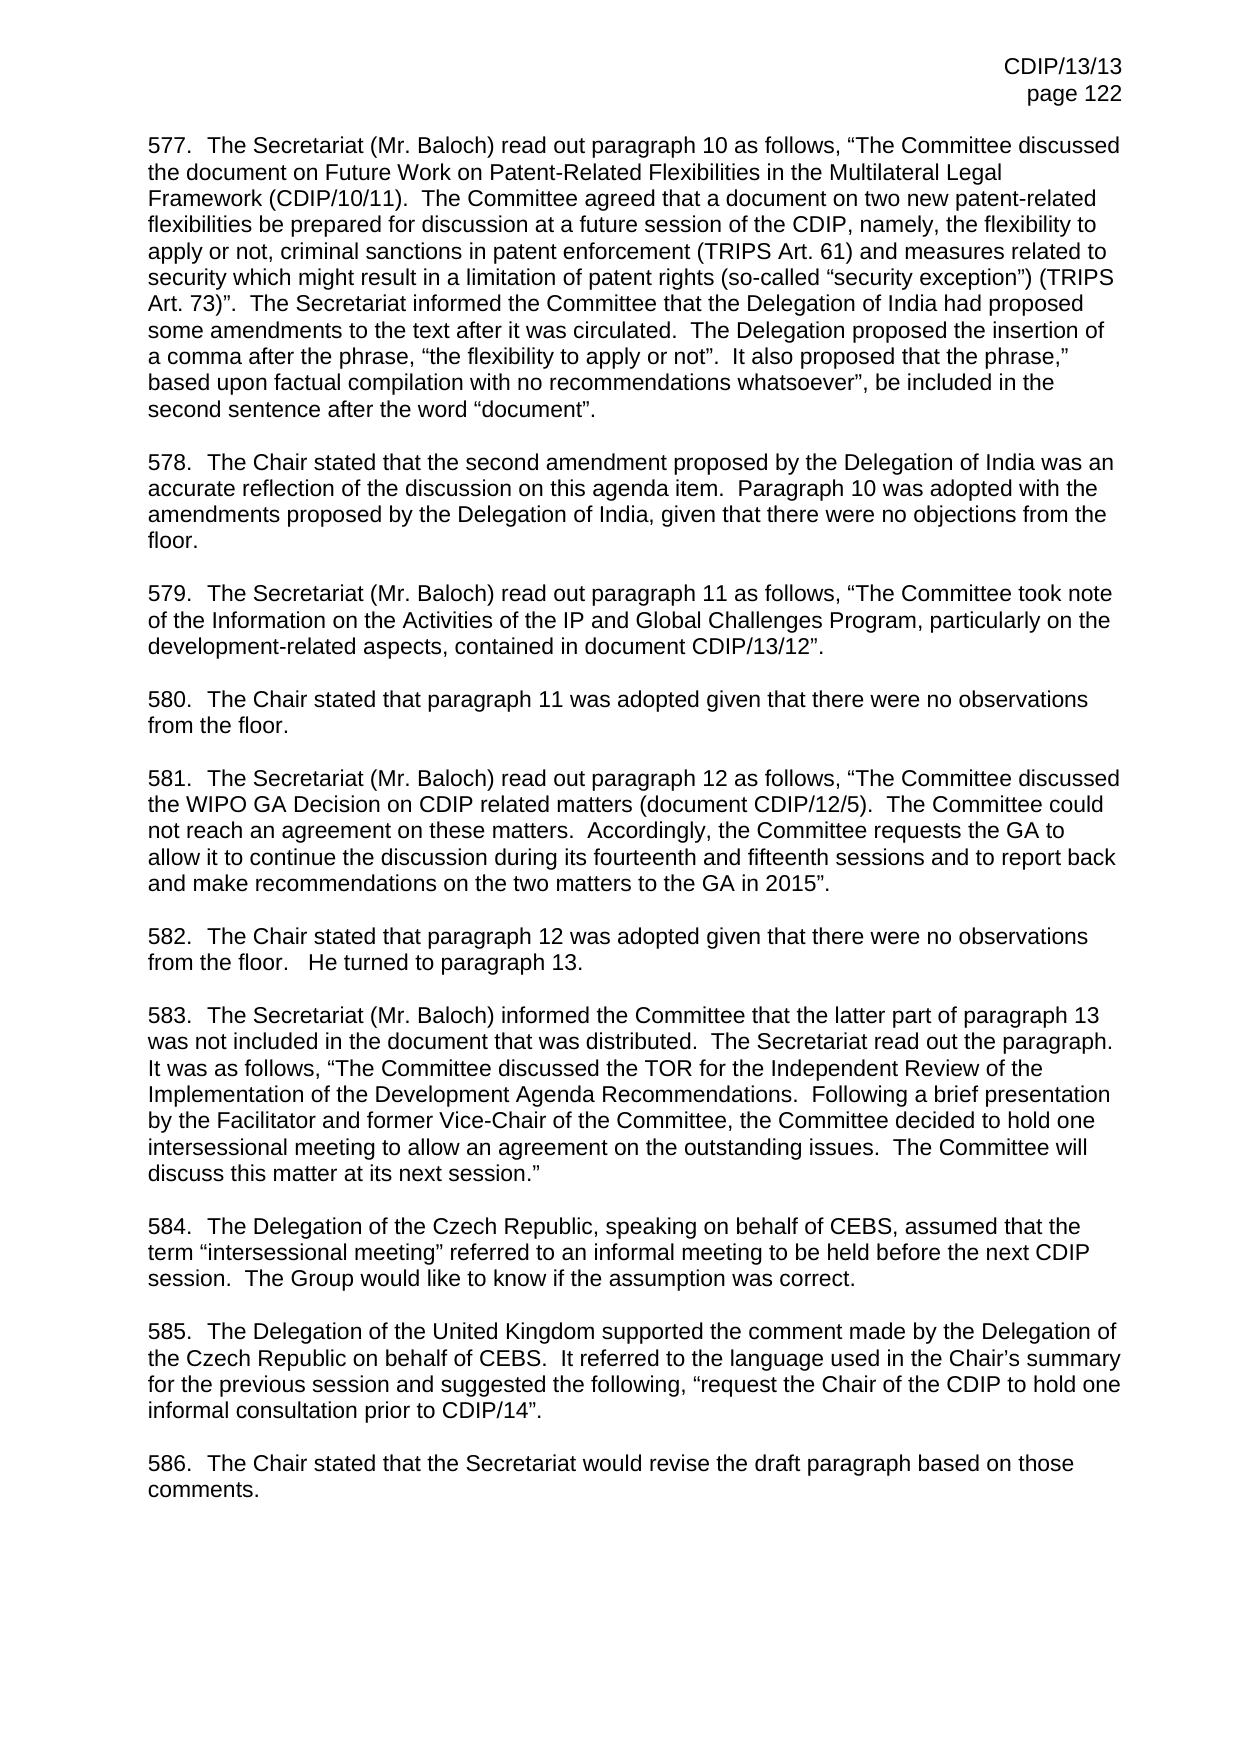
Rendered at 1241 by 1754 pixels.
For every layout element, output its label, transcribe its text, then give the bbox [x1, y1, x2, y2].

list The Delegation of the Czech Republic, speaking on behalf of CEBS, assumed that the term “intersessional meeting” referred to an informal meeting to be held before the next CDIP session. The Group would like to know if the assumption was correct. [148, 1213, 1122, 1292]
list The Chair stated that paragraph 11 was adopted given that there were no observations from the floor. [148, 686, 1122, 738]
list The Chair stated that the second amendment proposed by the Delegation of India was an accurate reflection of the discussion on this agenda item. Paragraph 10 was adopted with the amendments proposed by the Delegation of India, given that there were no objections from the floor. [148, 448, 1122, 554]
list The Secretariat (Mr. Baloch) informed the Committee that the latter part of paragraph 13 was not included in the document that was distributed. The Secretariat read out the paragraph. It was as follows, “The Committee discussed the TOR for the Independent Review of the Implementation of the Development Agenda Recommendations. Following a brief presentation by the Facilitator and former Vice-Chair of the Committee, the Committee decided to hold one intersessional meeting to allow an agreement on the outstanding issues. The Committee will discuss this matter at its next session.” [148, 1002, 1122, 1186]
list The Chair stated that paragraph 12 was adopted given that there were no observations from the floor. He turned to paragraph 13. [148, 923, 1122, 976]
list The Chair stated that the Secretariat would revise the draft paragraph based on those comments. [148, 1450, 1122, 1503]
list The Secretariat (Mr. Baloch) read out paragraph 10 as follows, “The Committee discussed the document on Future Work on Patent-Related Flexibilities in the Multilateral Legal Framework (CDIP/10/11). The Committee agreed that a document on two new patent-related flexibilities be prepared for discussion at a future session of the CDIP, namely, the flexibility to apply or not, criminal sanctions in patent enforcement (TRIPS Art. 61) and measures related to security which might result in a limitation of patent rights (so-called “security exception”) (TRIPS Art. 73)”. The Secretariat informed the Committee that the Delegation of India had proposed some amendments to the text after it was circulated. The Delegation proposed the insertion of a comma after the phrase, “the flexibility to apply or not”. It also proposed that the phrase,” based upon factual compilation with no recommendations whatsoever”, be included in the second sentence after the word “document”. [148, 132, 1122, 422]
list The Secretariat (Mr. Baloch) read out paragraph 12 as follows, “The Committee discussed the WIPO GA Decision on CDIP related matters (document CDIP/12/5). The Committee could not reach an agreement on these matters. Accordingly, the Committee requests the GA to allow it to continue the discussion during its fourteenth and fifteenth sessions and to report back and make recommendations on the two matters to the GA in 2015”. [148, 765, 1122, 896]
list The Delegation of the United Kingdom supported the comment made by the Delegation of the Czech Republic on behalf of CEBS. It referred to the language used in the Chair’s summary for the previous session and suggested the following, “request the Chair of the CDIP to hold one informal consultation prior to CDIP/14”. [148, 1318, 1122, 1423]
list The Secretariat (Mr. Baloch) read out paragraph 11 as follows, “The Committee took note of the Information on the Activities of the IP and Global Challenges Program, particularly on the development-related aspects, contained in document CDIP/13/12”. [148, 580, 1122, 659]
